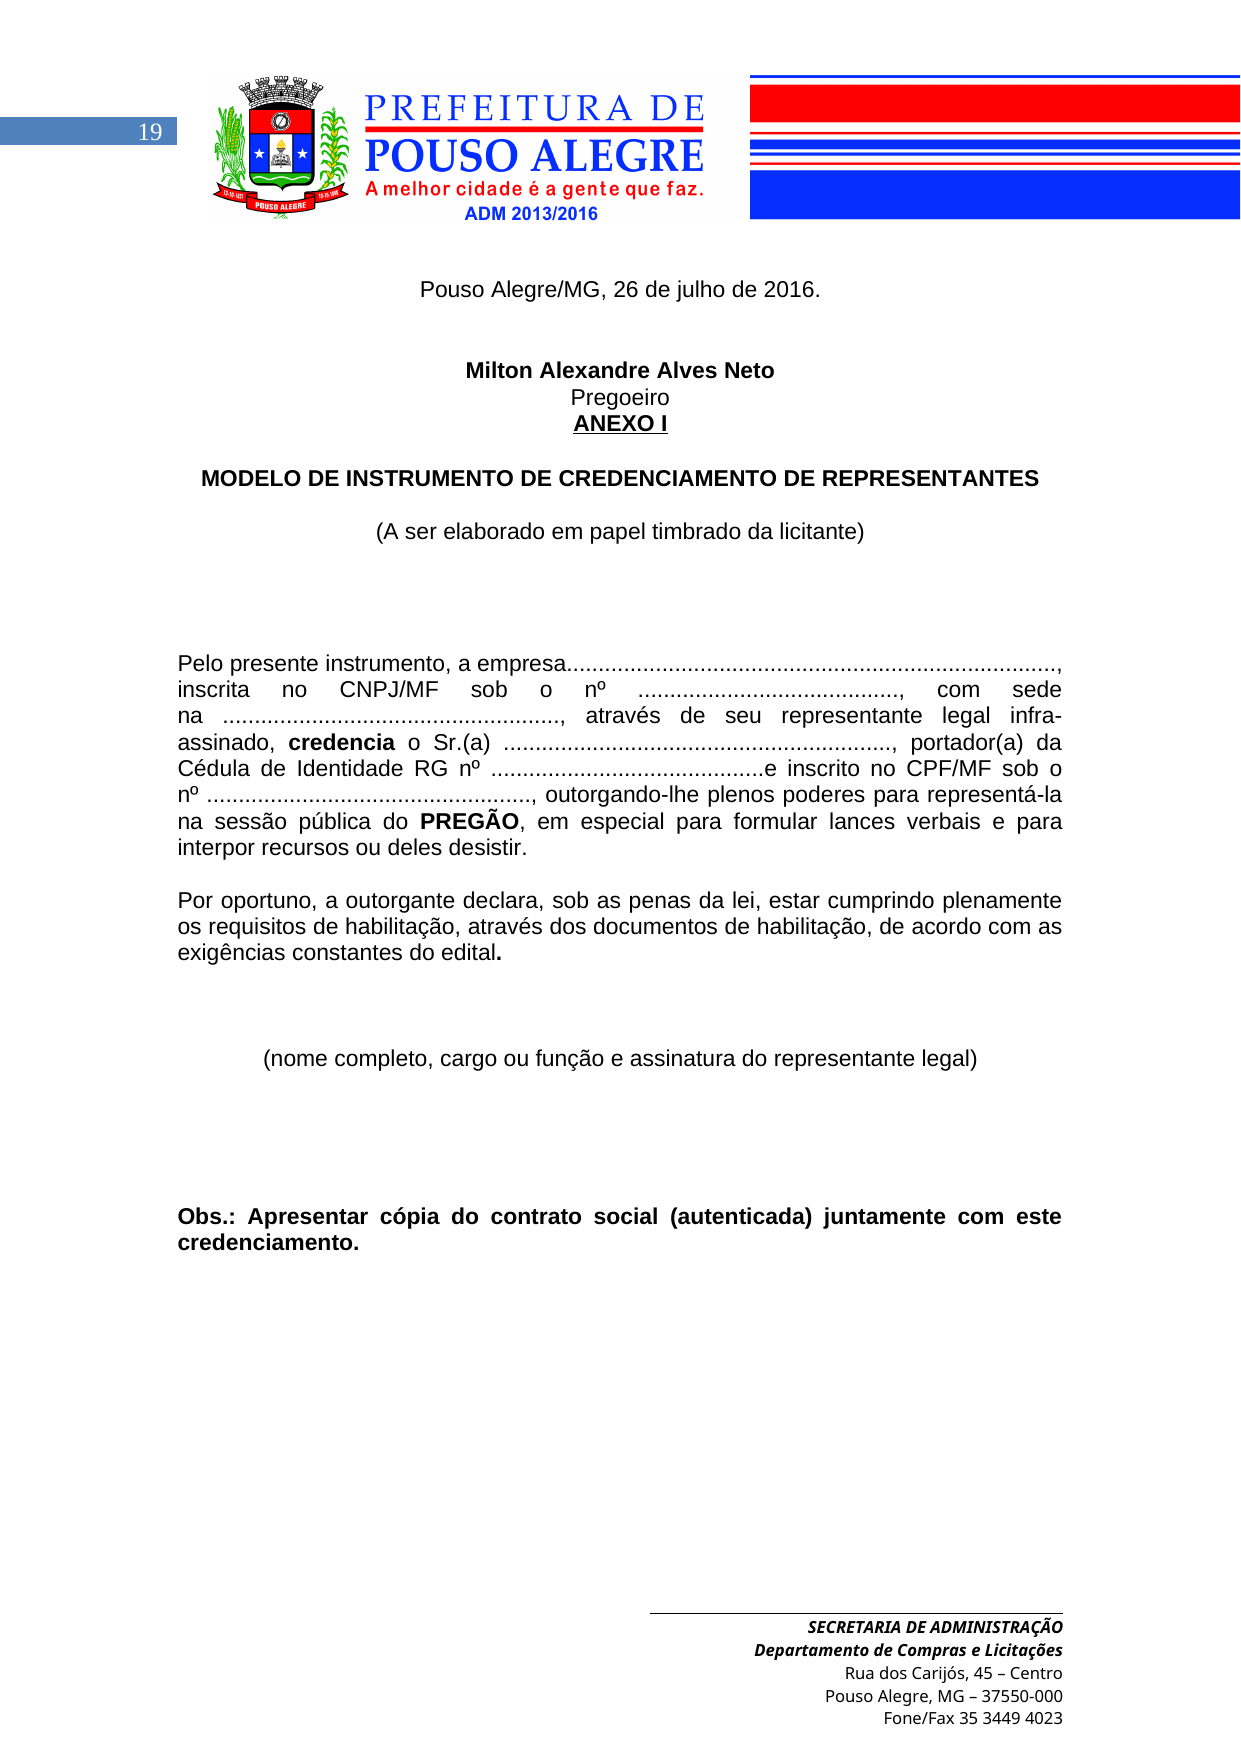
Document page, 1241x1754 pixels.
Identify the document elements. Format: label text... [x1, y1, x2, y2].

picture [206, 73, 1241, 221]
text Pregoeiro [177, 383, 1063, 410]
text Obs.: Apresentar cópia do contrato social (autenticada) juntamente com este credenciamento. [177, 1203, 1063, 1256]
text Pouso Alegre/MG, 26 de julho de 2016. [177, 276, 1063, 302]
text Pelo presente instrumento, a empresa............................................................................., inscrita no CNPJ/MF sob o nº ........................................., com sede na ....................................................., através de seu representante legal infra-assinado, credencia o Sr.(a) ............................................................., portador(a) da Cédula de Identidade RG nº ...........................................e inscrito no CPF/MF sob o nº ..................................................., outorgando-lhe plenos poderes para representá-la na sessão pública do PREGÃO, em especial para formular lances verbais e para interpor recursos ou deles desistir. [177, 649, 1063, 860]
text (A ser elaborado em papel timbrado da licitante) [177, 518, 1063, 544]
subtitle MODELO DE INSTRUMENTO DE CREDENCIAMENTO DE REPRESENTANTES [177, 465, 1063, 491]
text Milton Alexandre Alves Neto [177, 357, 1063, 383]
text (nome completo, cargo ou função e assinatura do representante legal) [177, 1045, 1063, 1071]
subtitle ANEXO I [177, 410, 1063, 436]
text Por oportuno, a outorgante declara, sob as penas da lei, estar cumprindo plenamente os requisitos de habilitação, através dos documentos de habilitação, de acordo com as exigências constantes do edital. [177, 887, 1063, 966]
